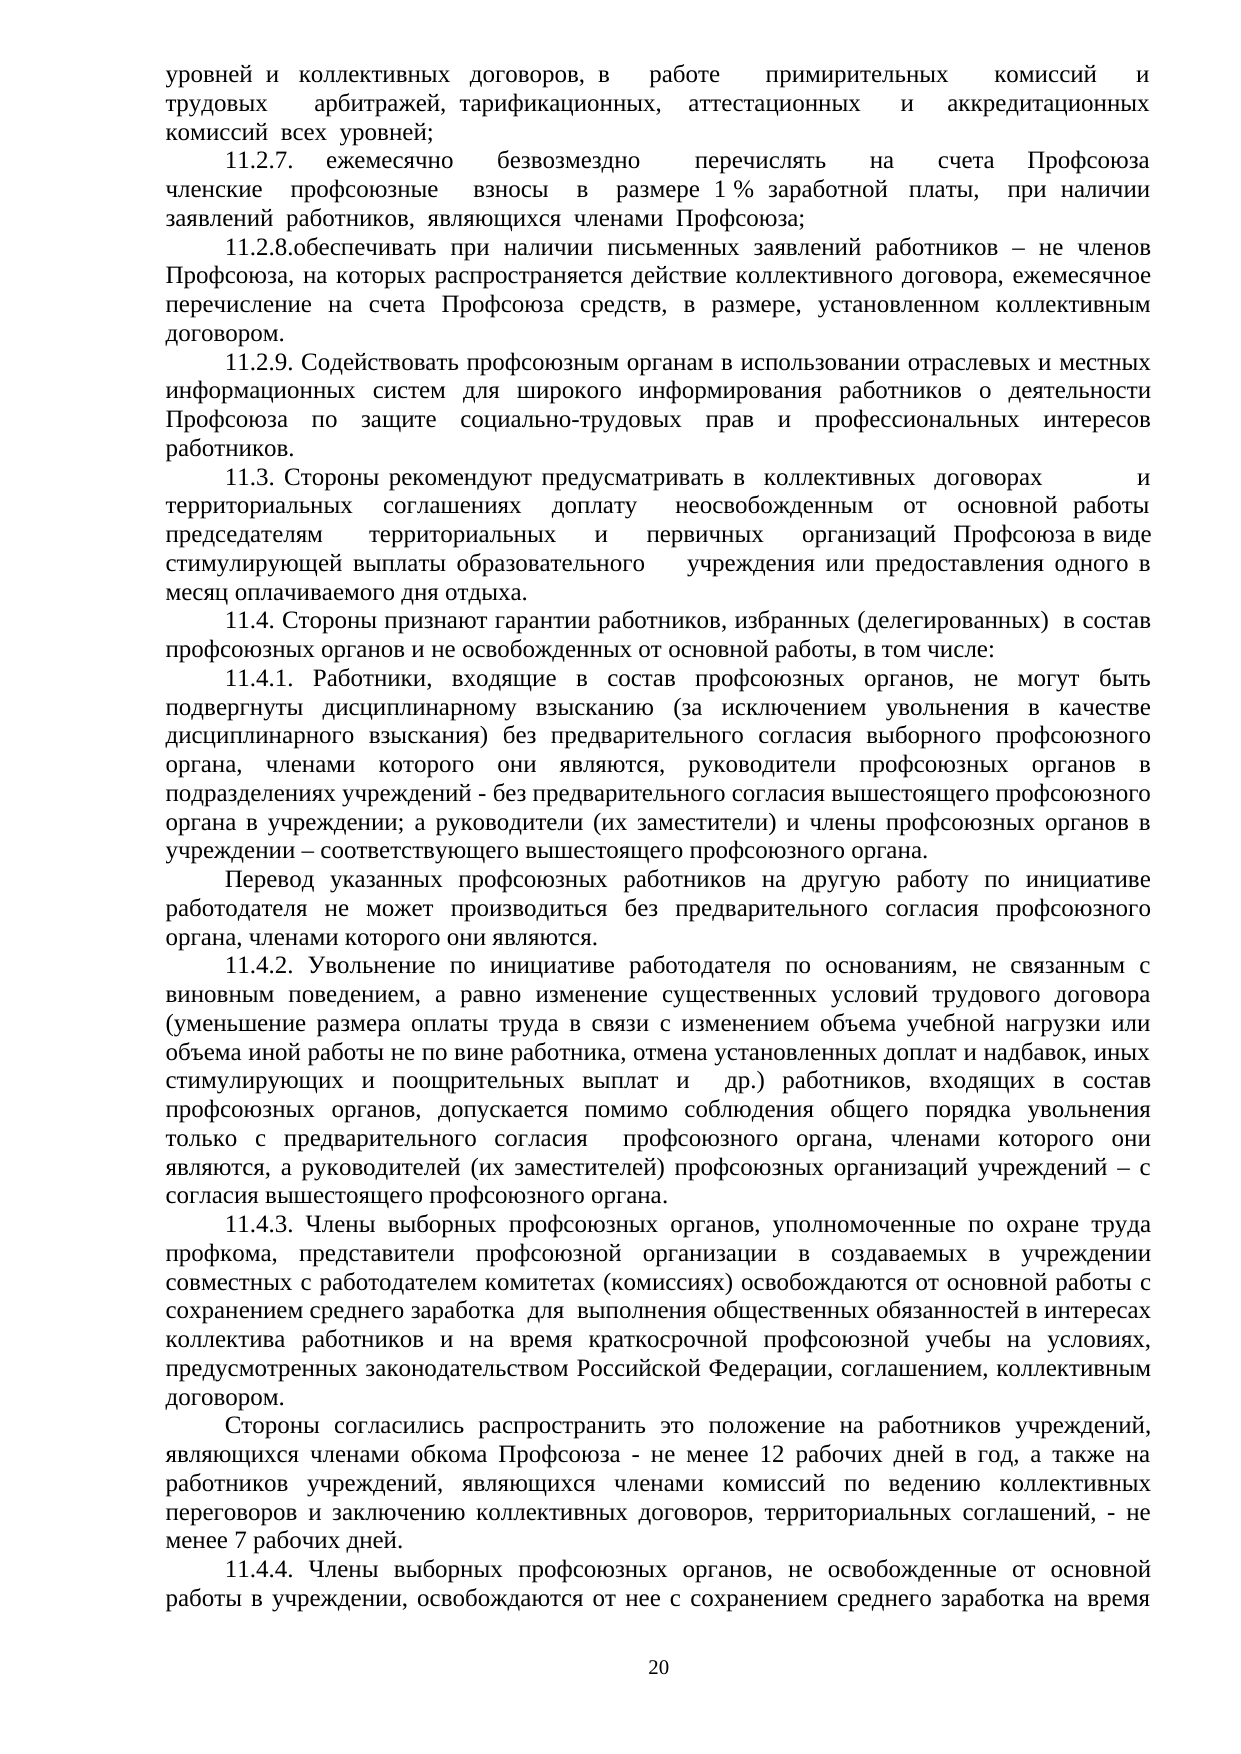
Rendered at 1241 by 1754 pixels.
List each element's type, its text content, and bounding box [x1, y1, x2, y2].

text 11.4.1. Работники, входящие в состав профсоюзных органов, не могут быть подвергнуты дисциплинарному взысканию (за исключением увольнения в качестве дисциплинарного взыскания) без предварительного согласия выборного профсоюзного органа, членами которого они являются, руководители профсоюзных органов в подразделениях учреждений - без предварительного согласия вышестоящего профсоюзного органа в учреждении; а руководители (их заместители) и члены профсоюзных органов в учреждении – соответствующего вышестоящего профсоюзного органа. [165, 663, 1152, 864]
text 11.4. Стороны признают гарантии работников, избранных (делегированных) в состав профсоюзных органов и не освобожденных от основной работы, в том числе: [165, 605, 1152, 663]
text Перевод указанных профсоюзных работников на другую работу по инициативе работодателя не может производиться без предварительного согласия профсоюзного органа, членами которого они являются. [165, 864, 1152, 950]
text 11.2.8.обеспечивать при наличии письменных заявлений работников – не членов Профсоюза, на которых распространяется действие коллективного договора, ежемесячное перечисление на счета Профсоюза средств, в размере, установленном коллективным договором. [165, 232, 1152, 347]
text 11.4.3. Члены выборных профсоюзных органов, уполномоченные по охране труда профкома, представители профсоюзной организации в создаваемых в учреждении совместных с работодателем комитетах (комиссиях) освобождаются от основной работы с сохранением среднего заработка для выполнения общественных обязанностей в интересах коллектива работников и на время краткосрочной профсоюзной учебы на условиях, предусмотренных законодательством Российской Федерации, соглашением, коллективным договором. [165, 1209, 1152, 1410]
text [165, 1554, 1152, 1612]
text 11.3. Стороны рекомендуют предусматривать в коллективных договорах и территориальных соглашениях доплату неосвобожденным от основной работы председателям территориальных и первичных организаций Профсоюза в виде стимулирующей выплаты образовательного учреждения или предоставления одного в месяц оплачиваемого дня отдыха. [165, 462, 1152, 605]
text Стороны согласились распространить это положение на работников учреждений, являющихся членами обкома Профсоюза - не менее 12 рабочих дней в год, а также на работников учреждений, являющихся членами комиссий по ведению коллективных переговоров и заключению коллективных договоров, территориальных соглашений, - не менее 7 рабочих дней. [165, 1410, 1152, 1554]
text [165, 59, 1152, 145]
text 11.2.9. Содействовать профсоюзным органам в использовании отраслевых и местных информационных систем для широкого информирования работников о деятельности Профсоюза по защите социально-трудовых прав и профессиональных интересов работников. [165, 347, 1152, 462]
text 11.2.7. ежемесячно безвозмездно перечислять на счета Профсоюза членские профсоюзные взносы в размере 1 % заработной платы, при наличии заявлений работников, являющихся членами Профсоюза; [165, 145, 1152, 232]
text 11.4.2. Увольнение по инициативе работодателя по основаниям, не связанным с виновным поведением, а равно изменение существенных условий трудового договора (уменьшение размера оплаты труда в связи с изменением объема учебной нагрузки или объема иной работы не по вине работника, отмена установленных доплат и надбавок, иных стимулирующих и поощрительных выплат и др.) работников, входящих в состав профсоюзных органов, допускается помимо соблюдения общего порядка увольнения только с предварительного согласия профсоюзного органа, членами которого они являются, а руководителей (их заместителей) профсоюзных организаций учреждений – с согласия вышестоящего профсоюзного органа. [165, 950, 1152, 1209]
